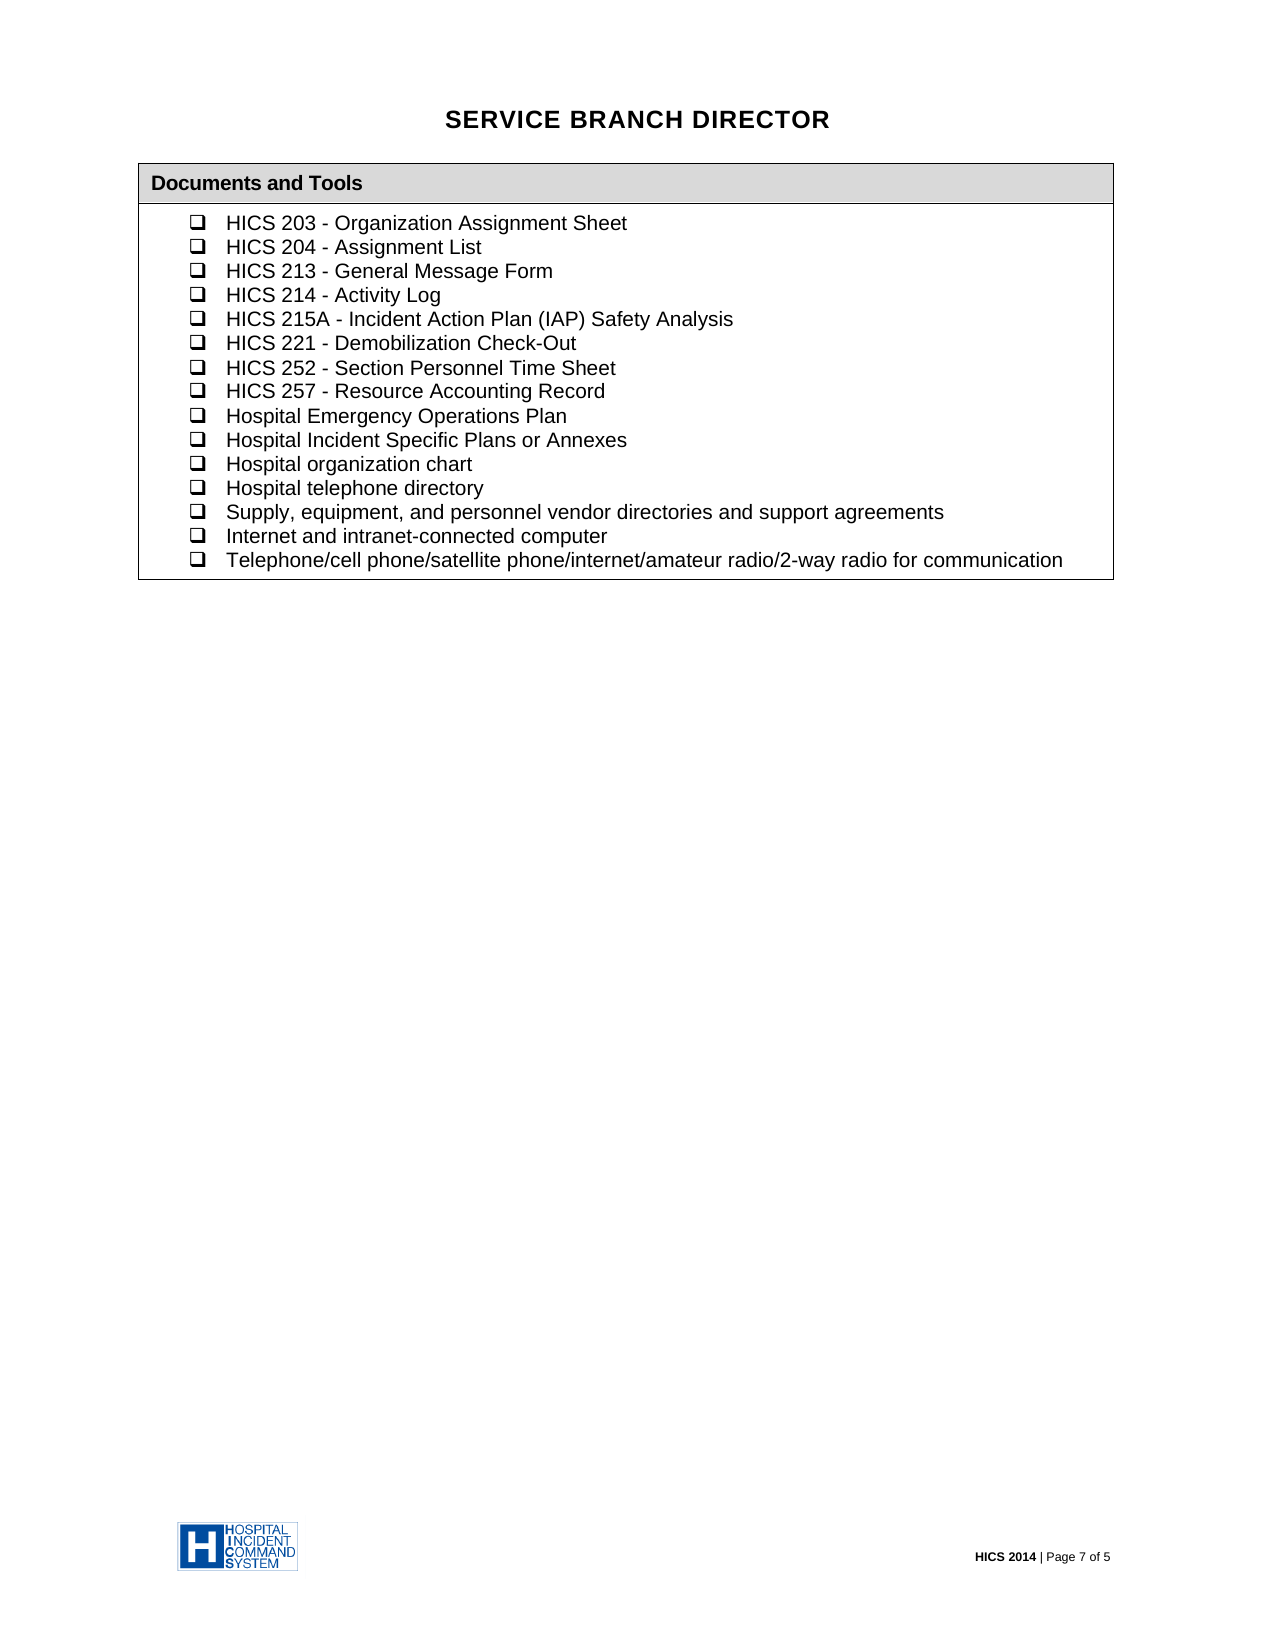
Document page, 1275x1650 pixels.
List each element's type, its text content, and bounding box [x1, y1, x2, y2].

picture [170, 1515, 306, 1579]
table_cell HICS 203 - Organization Assignment Sheet HICS 204 - Assignment List HICS 213 - General Message Form HICS 214 - Activity Log HICS 215A - Incident Action Plan (IAP) Safety Analysis HICS 221 - Demobilization Check-Out HICS 252 - Section Personnel Time Sheet HICS 257 - Resource Accounting Record Hospital Emergency Operations Plan Hospital Incident Specific Plans or Annexes Hospital organization chart Hospital telephone directory Supply, equipment, and personnel vendor directories and support agreements Internet and intranet-connected computer Telephone/cell phone/satellite phone/internet/amateur radio/2-way radio for communication [139, 204, 1113, 579]
table_header Documents and Tools [139, 164, 1113, 202]
